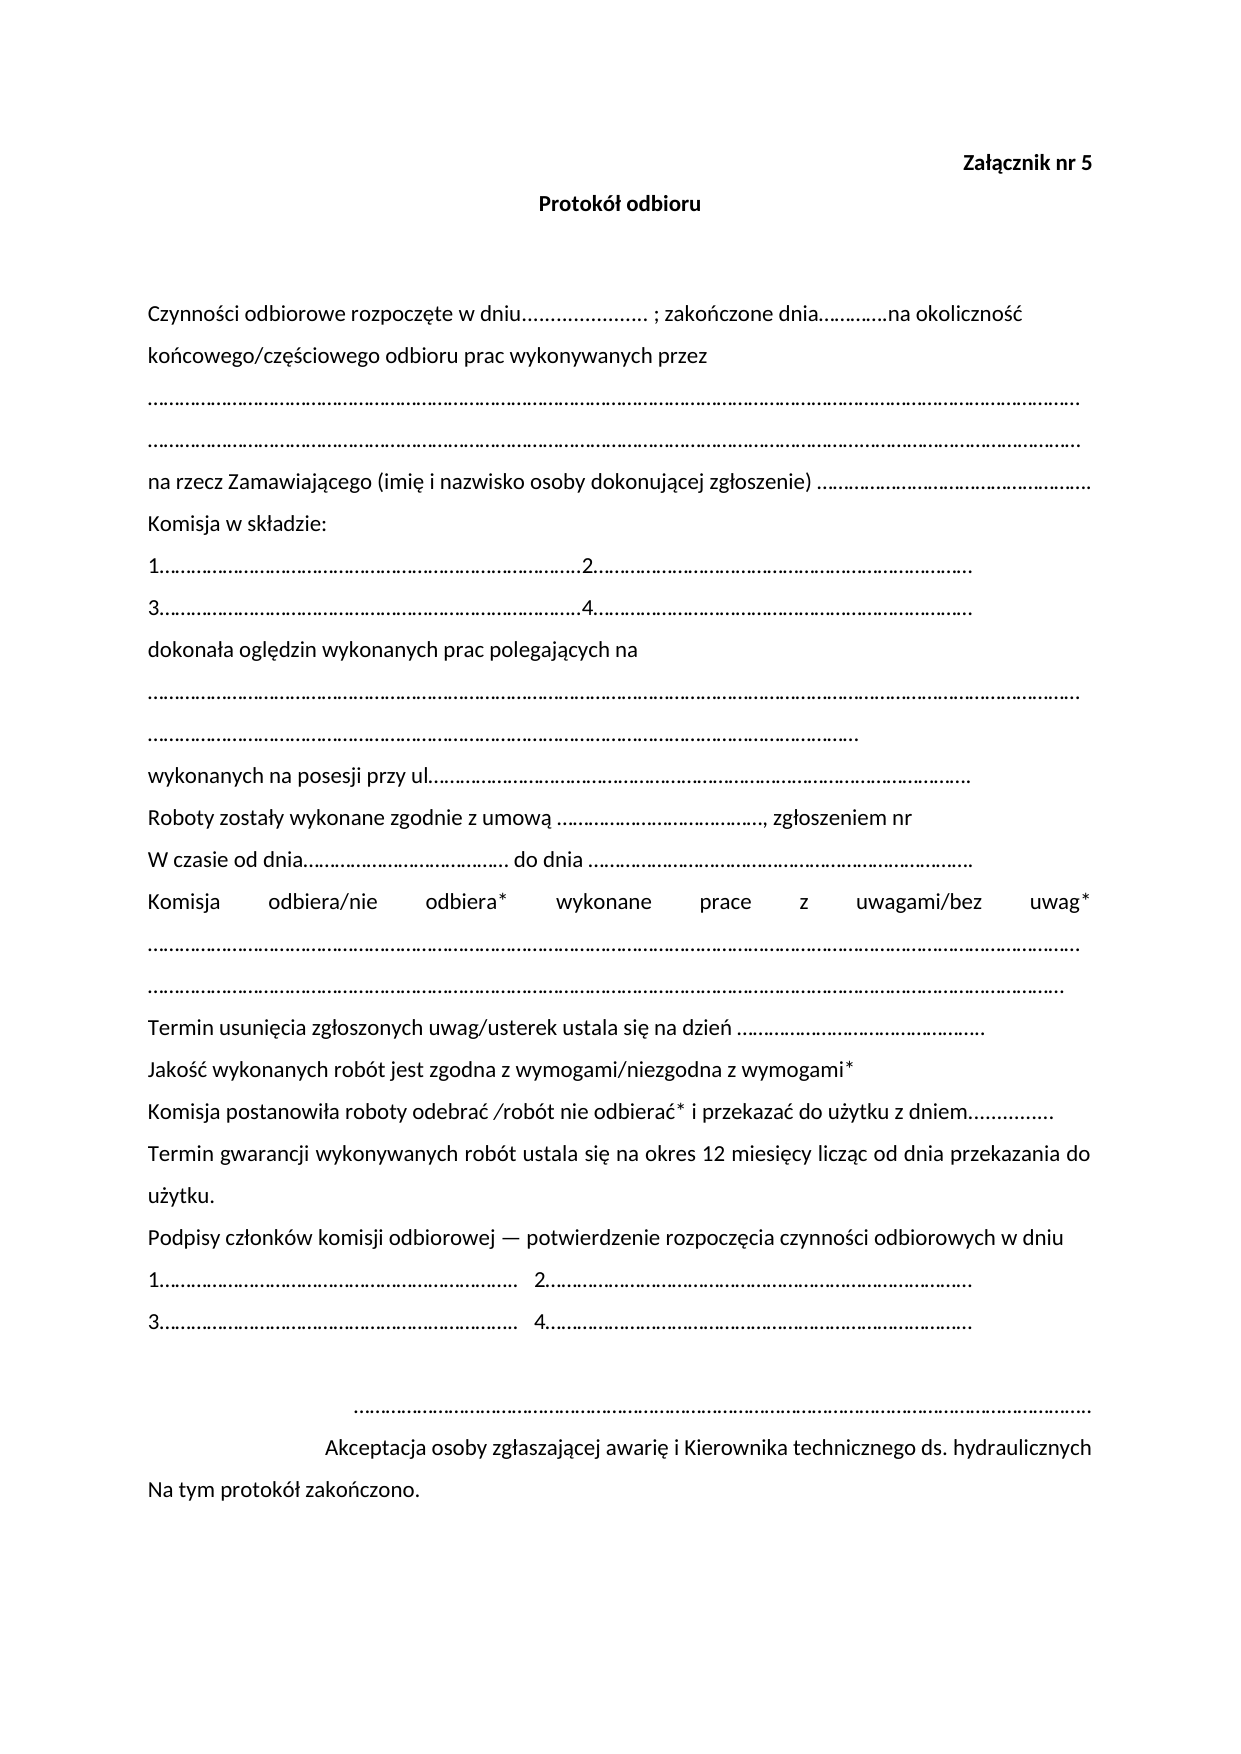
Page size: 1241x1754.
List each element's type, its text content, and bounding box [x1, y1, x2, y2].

text Na tym protokół zakończono. [148, 1475, 1093, 1503]
text …………………………………………………………………………………………………………………………………………………………………………………………………………………………………………………………………………………… [148, 677, 1093, 747]
text Załącznik nr 5 [148, 148, 1093, 176]
text 1………………………………………………………….. 2……………………………………………………………………… [148, 1265, 1093, 1293]
text na rzecz Zamawiającego (imię i nazwisko osoby dokonującej zgłoszenie) ……………………………………………. [148, 467, 1093, 496]
text 1……………………………………………………………………..2……………………………………………………………… [148, 551, 1093, 579]
text końcowego/częściowego odbioru prac wykonywanych przez [148, 342, 1093, 369]
text Komisja odbiera/nie odbiera* wykonane prace z uwagami/bez uwag* ……………………………………………………………………………………………………………………………………………………………………………………………………………………………………………………………………………………………………………………… [148, 887, 1093, 999]
text Komisja postanowiła roboty odebrać /robót nie odbierać* i przekazać do użytku z dniem............... [148, 1097, 1093, 1125]
text ………………………………………………………………………………………………………………………….. [148, 1391, 1093, 1419]
text Komisja w składzie: [148, 509, 1093, 537]
text Termin gwarancji wykonywanych robót ustala się na okres 12 miesięcy licząc od dnia przekazania do użytku. [148, 1139, 1093, 1209]
text 3……………………………………………………………………..4……………………………………………………………… [148, 593, 1093, 621]
text ………………………………………………………………………………………………………………………………………………………………………………………………………………………………………………………………………………………………………………………… [148, 383, 1093, 453]
text Termin usunięcia zgłoszonych uwag/usterek ustala się na dzień ……………………………………….. [148, 1013, 1093, 1041]
text W czasie od dnia………………………………… do dnia ………………………………………………………………. [148, 845, 1093, 873]
text wykonanych na posesji przy ul…………………………………………………………………………………………. [148, 761, 1093, 789]
text Podpisy członków komisji odbiorowej — potwierdzenie rozpoczęcia czynności odbiorowych w dniu [148, 1223, 1093, 1251]
text Roboty zostały wykonane zgodnie z umową …………………………………, zgłoszeniem nr [148, 803, 1093, 831]
text 3………………………………………………………….. 4……………………………………………………………………… [148, 1307, 1093, 1335]
text Czynności odbiorowe rozpoczęte w dniu...................... ; zakończone dnia………….na okoliczność [148, 299, 1093, 328]
text Protokół odbioru [148, 189, 1093, 218]
text Akceptacja osoby zgłaszającej awarię i Kierownika technicznego ds. hydraulicznych [148, 1433, 1093, 1461]
text Jakość wykonanych robót jest zgodna z wymogami/niezgodna z wymogami* [148, 1055, 1093, 1083]
text dokonała oględzin wykonanych prac polegających na [148, 635, 1093, 663]
